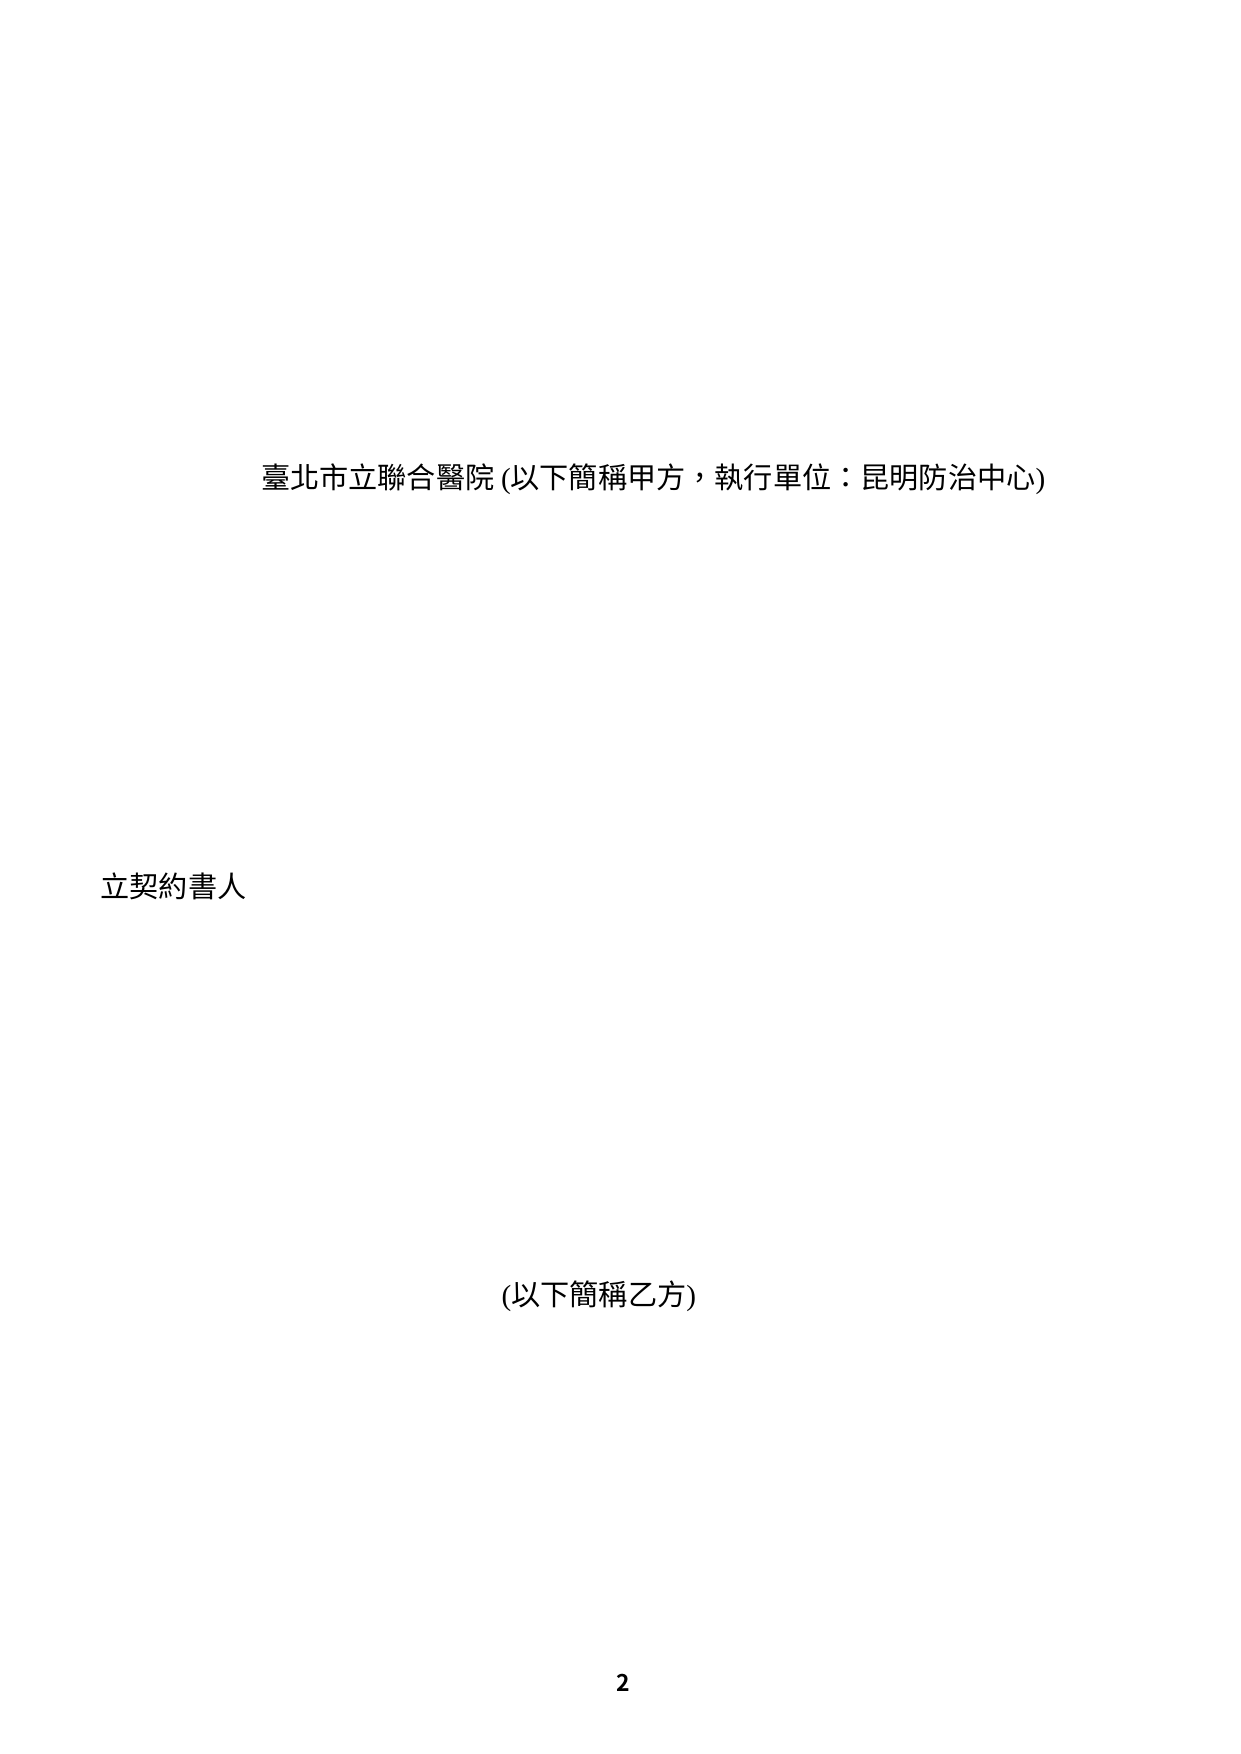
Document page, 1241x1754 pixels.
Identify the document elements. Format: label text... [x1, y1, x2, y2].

text 立契約書人 [100, 680, 1107, 1088]
text (以下簡稱乙方) [100, 1088, 1107, 1497]
text 臺北市立聯合醫院 (以下簡稱甲方，執行單位：昆明防治中心) [100, 272, 1107, 680]
